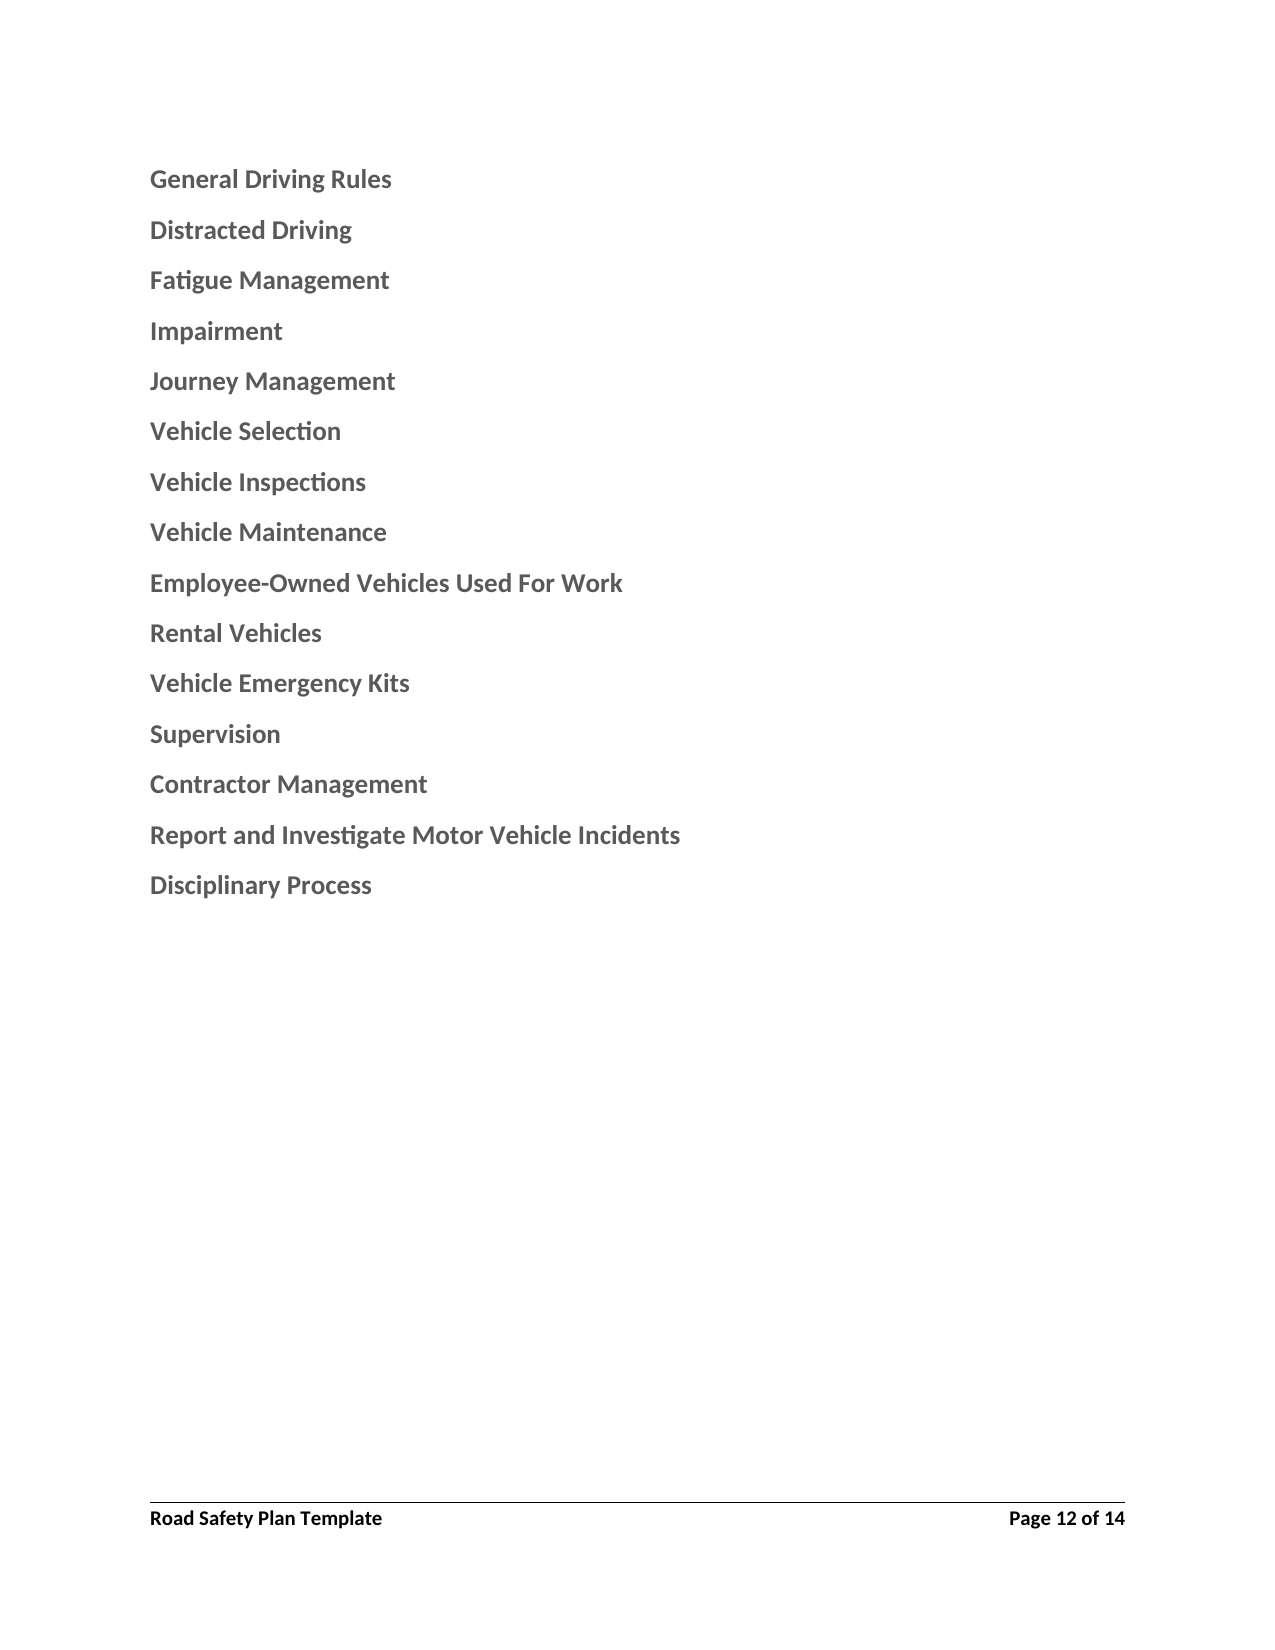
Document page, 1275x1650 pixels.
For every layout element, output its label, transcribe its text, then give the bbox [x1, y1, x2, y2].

subtitle Disciplinary Process [150, 868, 1125, 901]
subtitle Vehicle Selection [150, 414, 1125, 448]
subtitle Journey Management [150, 364, 1125, 397]
subtitle Report and Investigate Motor Vehicle Incidents [150, 818, 1125, 851]
subtitle Distracted Driving [150, 213, 1125, 246]
subtitle Rental Vehicles [150, 616, 1125, 649]
subtitle General Driving Rules [150, 162, 1125, 196]
subtitle Contractor Management [150, 767, 1125, 801]
subtitle Fatigue Management [150, 263, 1125, 296]
subtitle Vehicle Emergency Kits [150, 667, 1125, 700]
subtitle Employee-Owned Vehicles Used For Work [150, 566, 1125, 599]
subtitle Impairment [150, 314, 1125, 347]
subtitle Vehicle Inspections [150, 465, 1125, 498]
subtitle Supervision [150, 717, 1125, 750]
subtitle Vehicle Maintenance [150, 515, 1125, 548]
